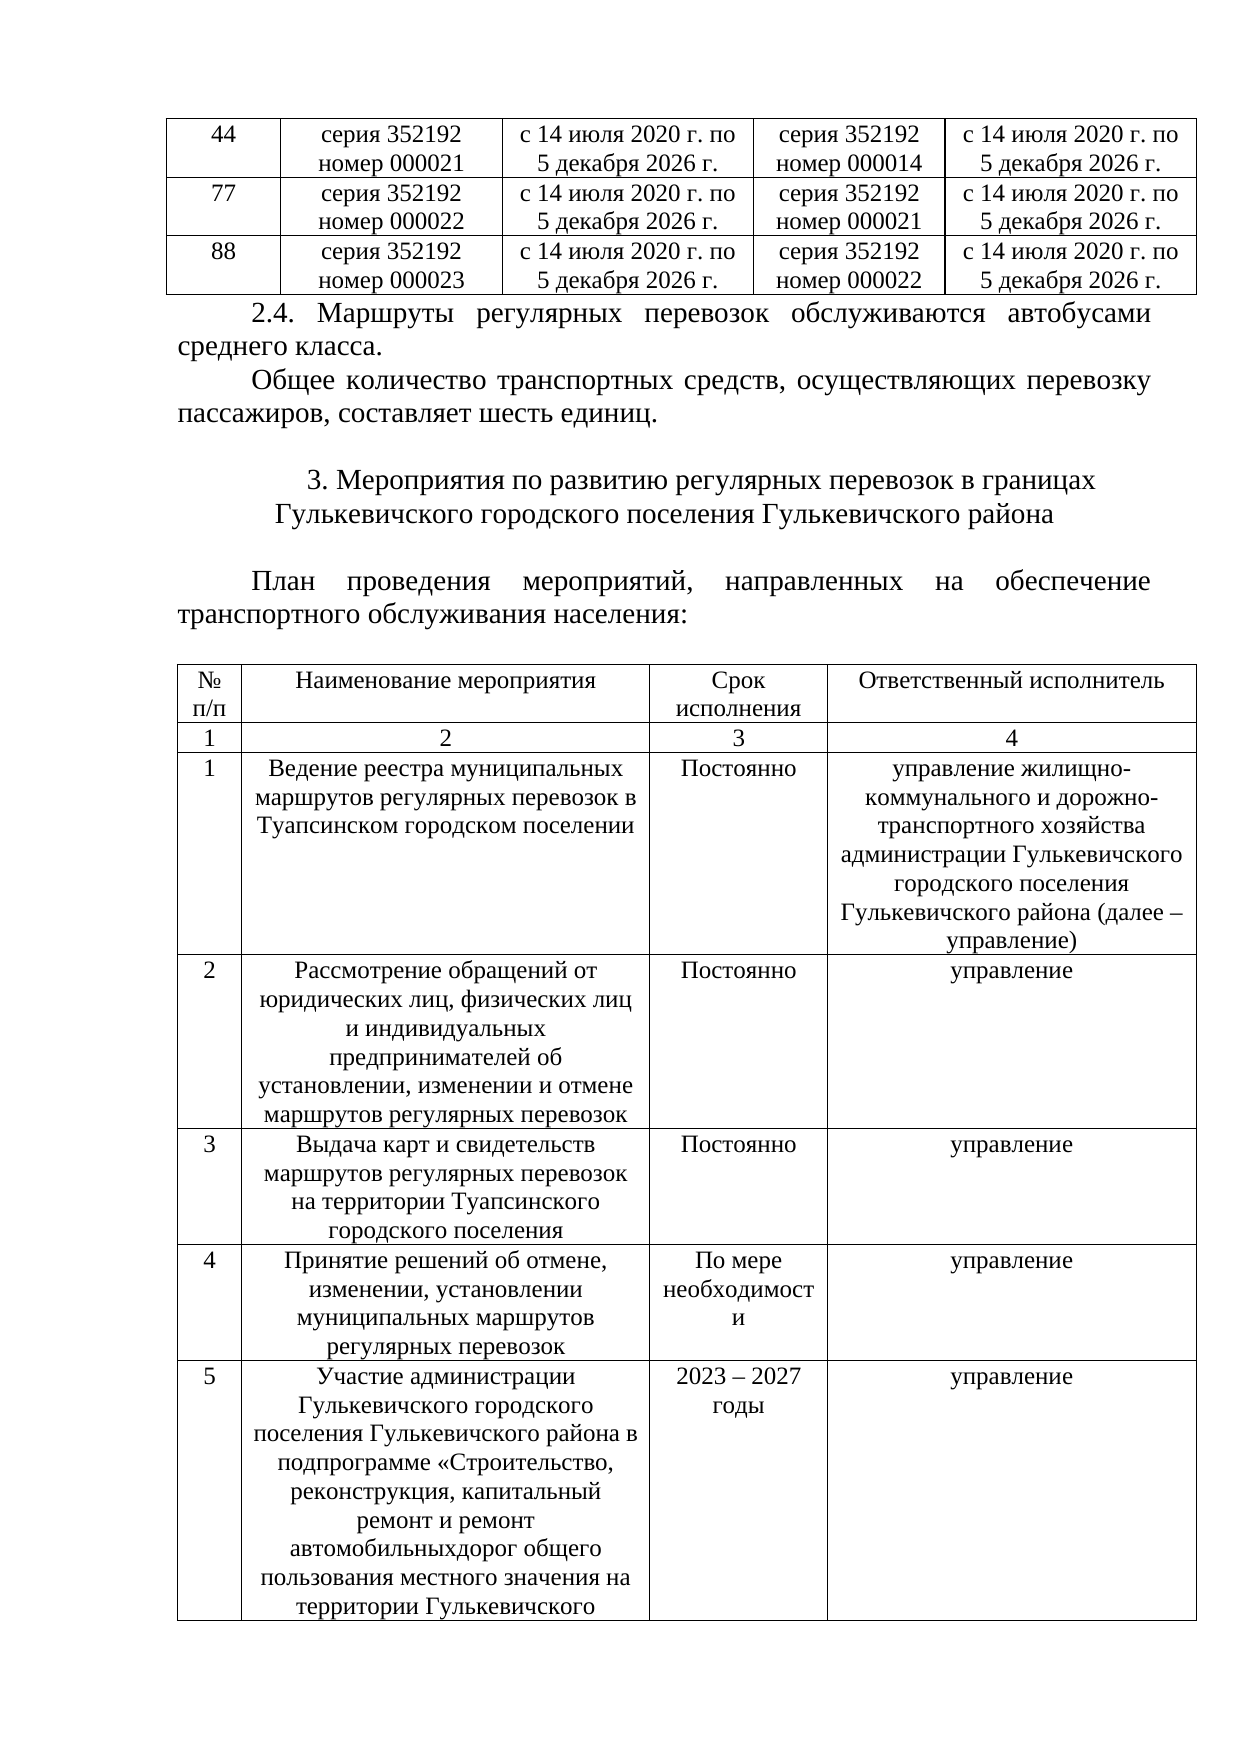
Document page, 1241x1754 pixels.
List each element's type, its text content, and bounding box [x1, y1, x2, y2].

table_cell серия 352192 номер 000022 [281, 178, 502, 235]
table_cell серия 352192 номер 000022 [754, 236, 944, 294]
text 3. Мероприятия по развитию регулярных перевозок в границах Гулькевичского городского поселения Гулькевичского района [177, 462, 1152, 529]
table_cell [503, 119, 753, 177]
table_cell Постоянно [650, 955, 827, 1128]
text Общее количество транспортных средств, осуществляющих перевозку пассажиров, составляет шесть единиц. [177, 362, 1152, 429]
table_cell 77 [167, 178, 280, 235]
table_header Срок исполнения [650, 665, 827, 722]
table_cell 2 [178, 955, 241, 1128]
table_cell 4 [178, 1245, 241, 1360]
table_cell 4 [828, 723, 1196, 752]
table_cell управление [828, 955, 1196, 1128]
table_cell с 14 июля 2020 г. по 5 декабря 2026 г. [946, 236, 1196, 294]
table_header № п/п [178, 665, 241, 722]
table_cell с 14 июля 2020 г. по 5 декабря 2026 г. [946, 178, 1196, 235]
table_cell серия 352192 номер 000023 [281, 236, 502, 294]
table_cell Принятие решений об отмене, изменении, установлении муниципальных маршрутов регулярных перевозок [242, 1245, 649, 1360]
text План проведения мероприятий, направленных на обеспечение транспортного обслуживания населения: [177, 563, 1152, 630]
table_cell Постоянно [650, 1129, 827, 1244]
table_cell серия 352192 номер 000014 [754, 119, 944, 177]
table_cell 2023 – 2027 годы [650, 1361, 827, 1620]
table_cell Ведение реестра муниципальных маршрутов регулярных перевозок в Туапсинском городском поселении [242, 753, 649, 954]
table_cell 88 [167, 236, 280, 294]
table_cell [242, 1361, 649, 1620]
table_cell 5 [178, 1361, 241, 1620]
table_cell управление [828, 1129, 1196, 1244]
table_header Ответственный исполнитель [828, 665, 1196, 722]
table_cell По мере необходимости [650, 1245, 827, 1360]
table_cell 2 [242, 723, 649, 752]
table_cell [946, 119, 1196, 177]
table_cell управление [828, 1361, 1196, 1620]
table_cell Постоянно [650, 753, 827, 954]
text 2.4. Маршруты регулярных перевозок обслуживаются автобусами среднего класса. [177, 295, 1152, 362]
table_cell 1 [178, 723, 241, 752]
table_cell 1 [178, 753, 241, 954]
table_cell серия 352192 номер 000021 [281, 119, 502, 177]
table_cell управление жилищно-коммунального и дорожно-транспортного хозяйства администрации Гулькевичского городского поселения Гулькевичского района (далее – управление) [828, 753, 1196, 954]
table_cell 44 [167, 119, 280, 177]
table_cell управление [828, 1245, 1196, 1360]
table_cell 3 [178, 1129, 241, 1244]
table_cell с 14 июля 2020 г. по 5 декабря 2026 г. [503, 236, 753, 294]
table_cell Рассмотрение обращений от юридических лиц, физических лиц и индивидуальных предпринимателей об установлении, изменении и отмене маршрутов регулярных перевозок [242, 955, 649, 1128]
table_cell серия 352192 номер 000021 [754, 178, 944, 235]
table_cell 3 [650, 723, 827, 752]
table_header Наименование мероприятия [242, 665, 649, 722]
table_cell Выдача карт и свидетельств маршрутов регулярных перевозок на территории Туапсинского городского поселения [242, 1129, 649, 1244]
table_cell с 14 июля 2020 г. по 5 декабря 2026 г. [503, 178, 753, 235]
